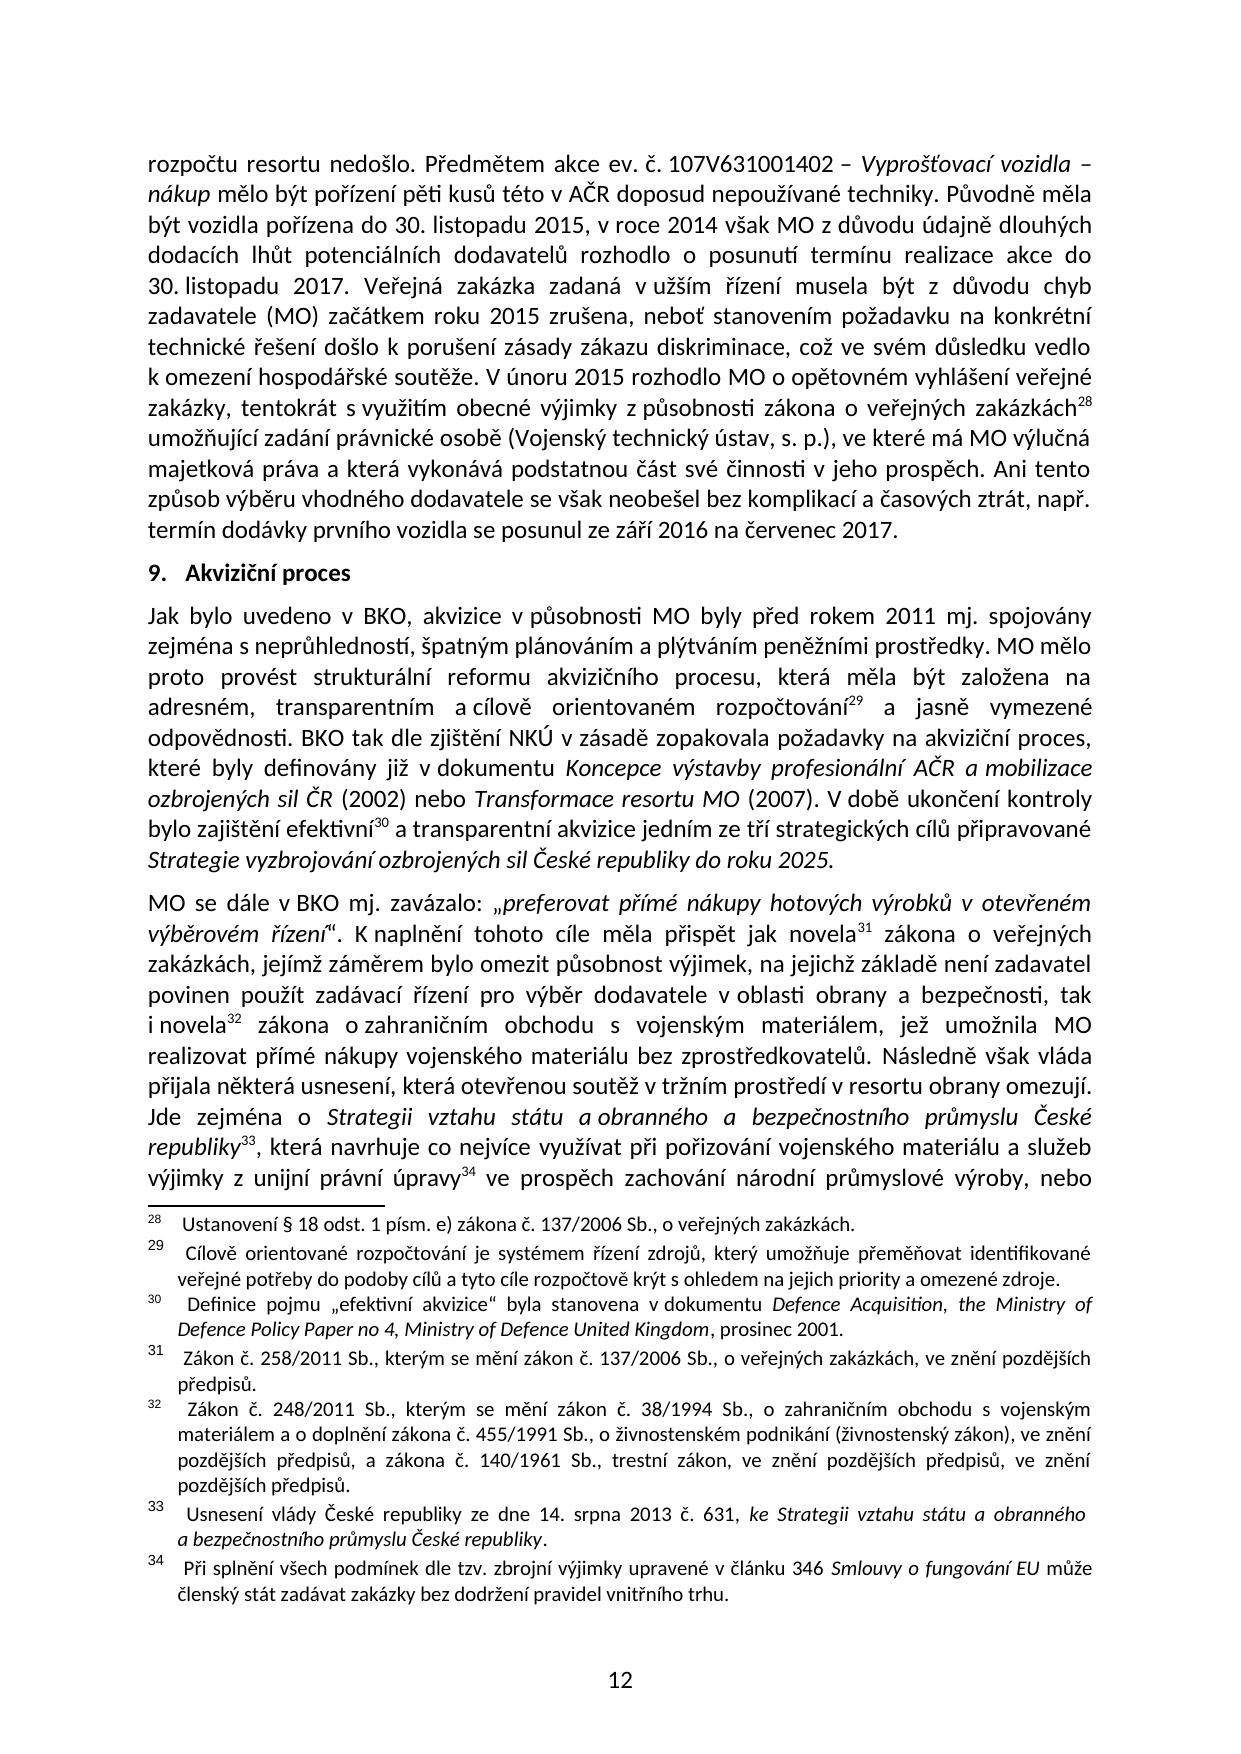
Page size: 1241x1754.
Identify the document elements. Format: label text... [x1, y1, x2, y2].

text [148, 148, 1092, 544]
text Jak bylo uvedeno v BKO, akvizice v působnosti MO byly před rokem 2011 mj. spojovány zejména s neprůhledností, špatným plánováním a plýtváním peněžními prostředky. MO mělo proto provést strukturální reformu akvizičního procesu, která měla být založena na adresném, transparentním a cílově orientovaném rozpočtování a jasně vymezené odpovědnosti. BKO tak dle zjištění NKÚ v zásadě zopakovala požadavky na akviziční proces, které byly definovány již v dokumentu Koncepce výstavby profesionální AČR a mobilizace ozbrojených sil ČR (2002) nebo Transformace resortu MO (2007). V době ukončení kontroly bylo zajištění efektivní a transparentní akvizice jedním ze tří strategických cílů připravované Strategie vyzbrojování ozbrojených sil České republiky do roku 2025. [148, 600, 1092, 875]
text MO se dále v BKO mj. zavázalo: „preferovat přímé nákupy hotových výrobků v otevřeném výběrovém řízení“. K naplnění tohoto cíle měla přispět jak novela zákona o veřejných zakázkách, jejímž záměrem bylo omezit působnost výjimek, na jejichž základě není zadavatel povinen použít zadávací řízení pro výběr dodavatele v oblasti obrany a bezpečnosti, tak i novela zákona o zahraničním obchodu s vojenským materiálem, jež umožnila MO realizovat přímé nákupy vojenského materiálu bez zprostředkovatelů. Následně však vláda přijala některá usnesení, která otevřenou soutěž v tržním prostředí v resortu obrany omezují. Jde zejména o Strategii vztahu státu a obranného a bezpečnostního průmyslu České republiky, která navrhuje co nejvíce využívat při pořizování vojenského materiálu a služeb výjimky z unijní právní úpravy ve prospěch zachování národní průmyslové výroby, nebo dokument Realizace projektů strategického charakteru ve prospěch AČR, ve kterém MO, resp. AČR, uvádí, že bude u projektů strategického charakteru preferovat při zadávání zakázek postup s využitím obecné výjimky z působnosti zákona o veřejných zakázkách, a to z důvodu ochrany podstatných bezpečnostních zájmů ČR. [148, 887, 1092, 1192]
list Akviziční proces [148, 557, 1092, 587]
